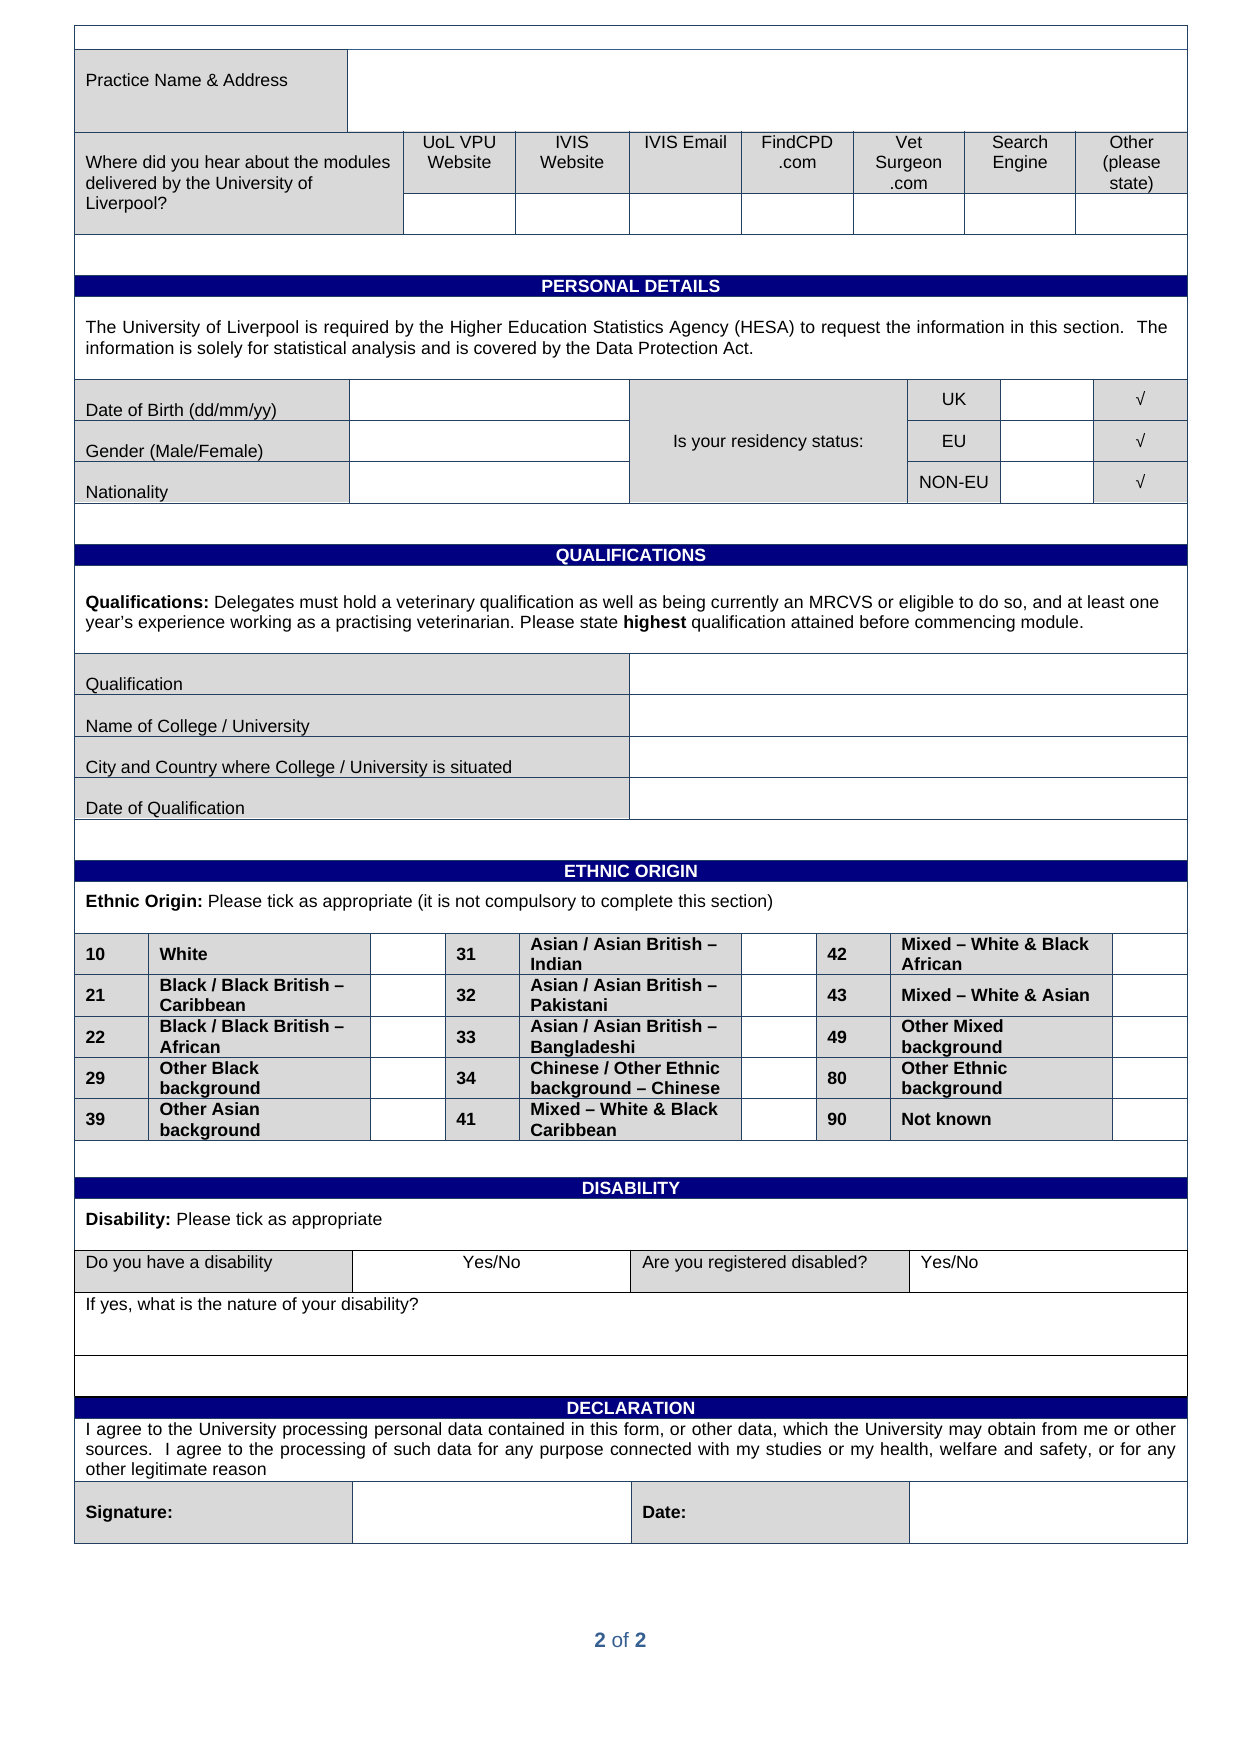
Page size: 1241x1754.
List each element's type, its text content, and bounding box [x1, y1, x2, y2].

table_cell [348, 50, 1187, 131]
table_cell IVIS Website [516, 133, 629, 193]
table_cell Other Black background [149, 1058, 370, 1098]
table_cell [742, 194, 853, 234]
table_cell Other Asian background [149, 1099, 370, 1140]
table_cell [75, 1356, 1187, 1396]
table_cell [742, 1017, 816, 1057]
table_cell ETHNIC ORIGIN [75, 861, 1187, 881]
table_cell Signature: [75, 1482, 352, 1543]
table_cell Name of College / University [75, 695, 629, 736]
table_cell [1113, 1099, 1187, 1140]
table_cell [742, 1099, 816, 1140]
table_cell EU [908, 421, 1000, 461]
table_cell Not known [891, 1099, 1112, 1140]
table_cell [75, 26, 1187, 49]
table_cell White [149, 934, 370, 974]
table_cell UK [908, 380, 1000, 420]
table_cell [350, 462, 629, 502]
table_cell Disability: Please tick as appropriate [75, 1199, 1187, 1250]
table_cell √ [1094, 421, 1187, 461]
table_cell Are you registered disabled? [631, 1251, 909, 1292]
table_cell Mixed – White & Black Caribbean [520, 1099, 741, 1140]
table_cell [404, 194, 515, 234]
table_cell [371, 1099, 445, 1140]
table_cell [630, 778, 1187, 818]
table_cell [742, 934, 816, 974]
table_cell City and Country where College / University is situated [75, 737, 629, 777]
table_cell [75, 235, 1187, 275]
table_cell Is your residency status: [630, 380, 907, 502]
table_cell NON-EU [908, 462, 1000, 502]
table_cell [742, 975, 816, 1016]
table_cell [1001, 421, 1093, 461]
table_cell PERSONAL DETAILS [75, 276, 1187, 296]
table_cell [371, 975, 445, 1016]
table_cell [1113, 1058, 1187, 1098]
table_cell [371, 934, 445, 974]
table_cell Other (please state) [1076, 133, 1187, 193]
table_cell [75, 1141, 1187, 1177]
table_cell QUALIFICATIONS [75, 545, 1187, 565]
table_cell Asian / Asian British – Bangladeshi [520, 1017, 741, 1057]
table_cell UoL VPU Website [404, 133, 515, 193]
table_cell [1001, 380, 1093, 420]
table_cell Other Ethnic background [891, 1058, 1112, 1098]
table_cell [1113, 1017, 1187, 1057]
table_cell [630, 737, 1187, 777]
table_cell Asian / Asian British – Pakistani [520, 975, 741, 1016]
table_cell Qualifications: Delegates must hold a veterinary qualification as well as being currently an MRCVS or eligible to do so, and at least one year’s experience working as a practising veterinarian. Please state highest qualification attained before commencing module. [75, 566, 1187, 653]
table_cell [353, 1482, 631, 1543]
table_cell Yes/No [353, 1251, 630, 1292]
table_cell [75, 820, 1187, 860]
table_cell Nationality [75, 462, 349, 502]
table_cell Do you have a disability [75, 1251, 352, 1292]
table_cell 22 [75, 1017, 148, 1057]
table_cell [965, 194, 1075, 234]
table_cell 42 [817, 934, 890, 974]
table_cell If yes, what is the nature of your disability? [75, 1293, 1187, 1354]
table_cell [630, 194, 741, 234]
table_cell Other Mixed background [891, 1017, 1112, 1057]
table_cell FindCPD .com [742, 133, 853, 193]
table_cell [516, 194, 629, 234]
table_cell [1113, 934, 1187, 974]
table_cell [854, 194, 964, 234]
table_cell 39 [75, 1099, 148, 1140]
table_cell Yes/No [910, 1251, 1187, 1292]
table_cell Black / Black British – Caribbean [149, 975, 370, 1016]
table_cell √ [1094, 380, 1187, 420]
table_cell DISABILITY [75, 1178, 1187, 1198]
table_cell [350, 421, 629, 461]
table_cell [742, 1058, 816, 1098]
table_cell Vet Surgeon .com [854, 133, 964, 193]
table_cell [630, 695, 1187, 736]
table_cell Practice Name & Address [75, 50, 347, 131]
table_cell I agree to the University processing personal data contained in this form, or other data, which the University may obtain from me or other sources. I agree to the processing of such data for any purpose connected with my studies or my health, welfare and safety, or for any other legitimate reason [75, 1419, 1187, 1481]
table_cell 43 [817, 975, 890, 1016]
table_cell [630, 654, 1187, 694]
table_cell 10 [75, 934, 148, 974]
table_cell Date of Qualification [75, 778, 629, 818]
table_cell DECLARATION [75, 1398, 1187, 1418]
table_cell 49 [817, 1017, 890, 1057]
table_cell 34 [446, 1058, 519, 1098]
table_cell √ [1094, 462, 1187, 502]
table_cell 33 [446, 1017, 519, 1057]
table_cell 29 [75, 1058, 148, 1098]
table_cell 21 [75, 975, 148, 1016]
table_cell 32 [446, 975, 519, 1016]
table_cell Ethnic Origin: Please tick as appropriate (it is not compulsory to complete this section) [75, 882, 1187, 933]
table_cell Date of Birth (dd/mm/yy) [75, 380, 349, 420]
table_cell [75, 504, 1187, 544]
table_cell Search Engine [965, 133, 1075, 193]
table_cell Asian / Asian British – Indian [520, 934, 741, 974]
table_cell [1001, 462, 1093, 502]
table_cell [1076, 194, 1187, 234]
table_cell [350, 380, 629, 420]
table_cell [1113, 975, 1187, 1016]
table_cell [910, 1482, 1187, 1543]
table_cell Qualification [75, 654, 629, 694]
table_cell Black / Black British – African [149, 1017, 370, 1057]
table_cell Chinese / Other Ethnic background – Chinese [520, 1058, 741, 1098]
table_cell 90 [817, 1099, 890, 1140]
table_cell Date: [632, 1482, 909, 1543]
table_cell 41 [446, 1099, 519, 1140]
table_cell The University of Liverpool is required by the Higher Education Statistics Agency (HESA) to request the information in this section. The information is solely for statistical analysis and is covered by the Data Protection Act. [75, 297, 1187, 378]
table_cell 80 [817, 1058, 890, 1098]
table_cell Gender (Male/Female) [75, 421, 349, 461]
table_cell Mixed – White & Black African [891, 934, 1112, 974]
table_cell [371, 1058, 445, 1098]
table_cell Where did you hear about the modules delivered by the University of Liverpool? [75, 133, 403, 234]
table_cell 31 [446, 934, 519, 974]
table_cell [371, 1017, 445, 1057]
table_cell Mixed – White & Asian [891, 975, 1112, 1016]
table_cell IVIS Email [630, 133, 741, 193]
